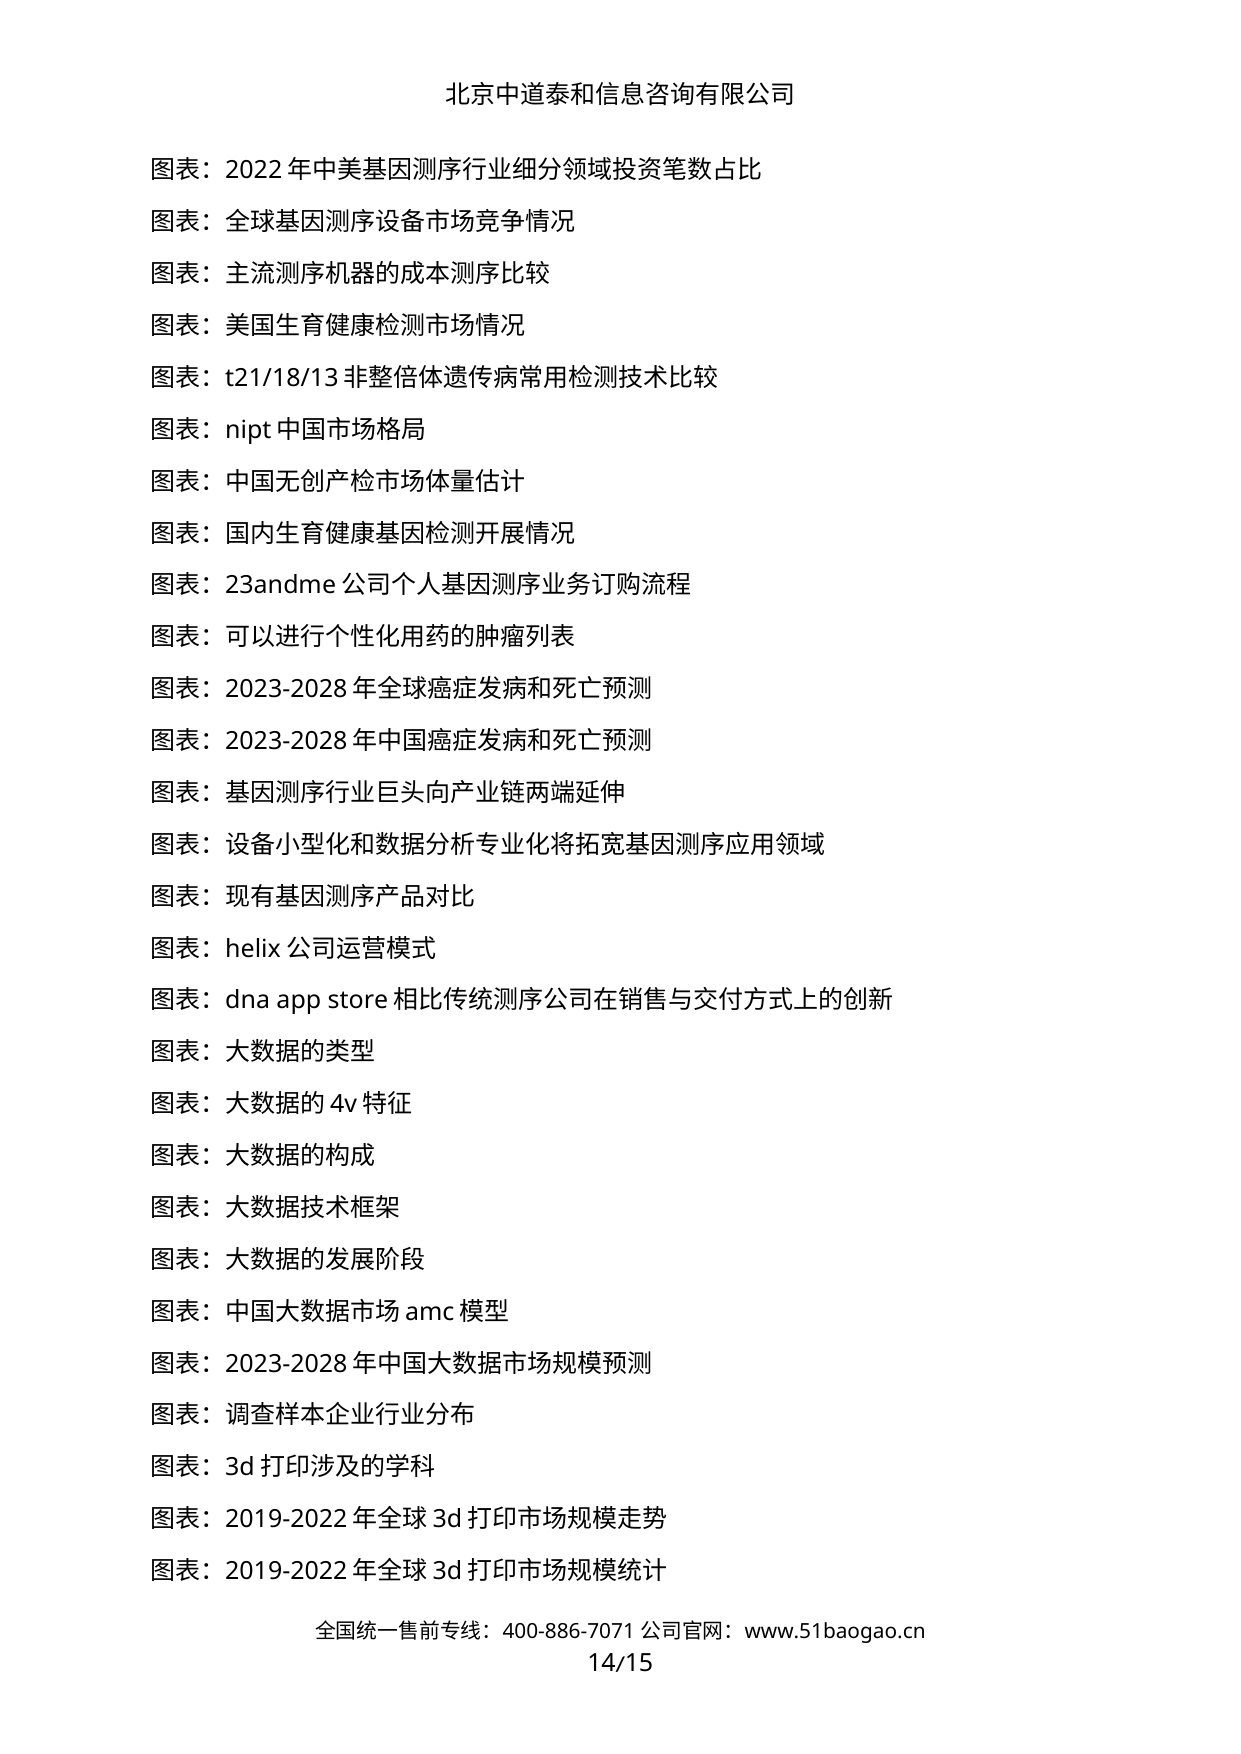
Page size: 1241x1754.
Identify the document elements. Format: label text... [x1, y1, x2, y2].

text 图表：可以进行个性化用药的肿瘤列表 [150, 617, 1090, 653]
text 图表：美国生育健康检测市场情况 [150, 306, 1090, 342]
text 图表：3d打印涉及的学科 [150, 1447, 1090, 1483]
text 图表：大数据的类型 [150, 1032, 1090, 1068]
text 图表：helix公司运营模式 [150, 928, 1090, 964]
text 图表：调查样本企业行业分布 [150, 1395, 1090, 1431]
text 图表：大数据的构成 [150, 1136, 1090, 1172]
text 图表：2019-2022年全球3d打印市场规模统计 [150, 1551, 1090, 1587]
text 图表：基因测序行业巨头向产业链两端延伸 [150, 772, 1090, 809]
text 图表：现有基因测序产品对比 [150, 876, 1090, 912]
text 图表：大数据技术框架 [150, 1187, 1090, 1224]
text 图表：国内生育健康基因检测开展情况 [150, 513, 1090, 549]
text 图表：2023-2028年中国大数据市场规模预测 [150, 1343, 1090, 1379]
text 图表：中国大数据市场amc模型 [150, 1291, 1090, 1327]
text 图表：设备小型化和数据分析专业化将拓宽基因测序应用领域 [150, 824, 1090, 861]
text 图表：2019-2022年全球3d打印市场规模走势 [150, 1499, 1090, 1535]
text 图表：nipt中国市场格局 [150, 409, 1090, 446]
text 图表：2023-2028年全球癌症发病和死亡预测 [150, 669, 1090, 705]
text 图表：主流测序机器的成本测序比较 [150, 254, 1090, 290]
text 图表：大数据的4v特征 [150, 1084, 1090, 1120]
text 图表：全球基因测序设备市场竞争情况 [150, 202, 1090, 238]
text 图表：2022年中美基因测序行业细分领域投资笔数占比 [150, 150, 1090, 186]
text 图表：23andme公司个人基因测序业务订购流程 [150, 565, 1090, 601]
text 图表：t21/18/13非整倍体遗传病常用检测技术比较 [150, 357, 1090, 394]
text 图表：大数据的发展阶段 [150, 1239, 1090, 1276]
text 图表：dna app store相比传统测序公司在销售与交付方式上的创新 [150, 980, 1090, 1016]
text 图表：中国无创产检市场体量估计 [150, 461, 1090, 497]
text 图表：2023-2028年中国癌症发病和死亡预测 [150, 721, 1090, 757]
